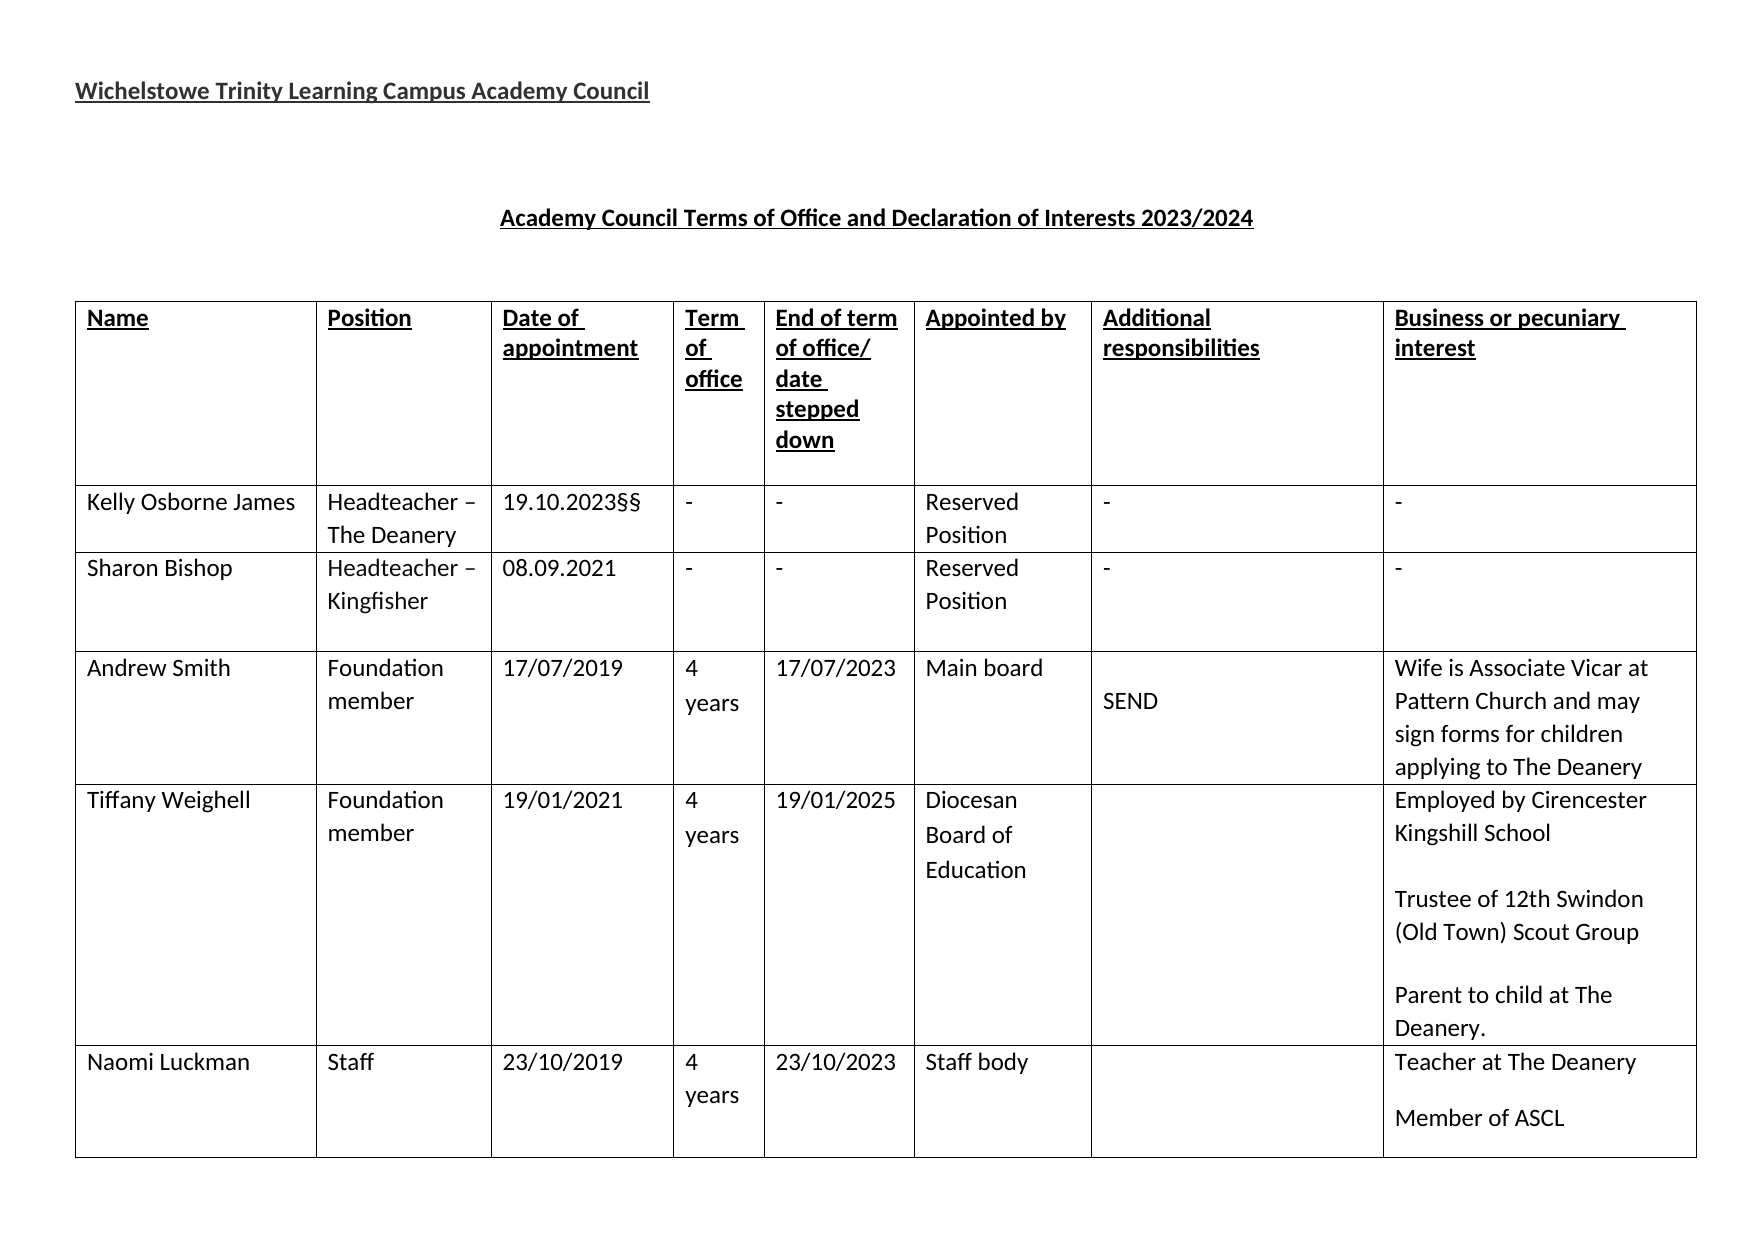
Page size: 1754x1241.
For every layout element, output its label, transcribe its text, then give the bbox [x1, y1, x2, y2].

table_cell Foundation member [317, 785, 491, 1045]
table_cell Employed by Cirencester Kingshill School Trustee of 12th Swindon (Old Town) Scout Group Parent to child at The Deanery. [1384, 785, 1696, 1045]
table_cell 19.10.2023§§ [492, 486, 673, 552]
table_cell Staff body [915, 1046, 1091, 1157]
table_cell - [1384, 553, 1696, 651]
table_cell 19/01/2021 [492, 785, 673, 1045]
table_cell Staff [317, 1046, 491, 1157]
table_cell Sharon Bishop [76, 553, 316, 651]
table_cell Reserved Position [915, 486, 1091, 552]
table_cell Headteacher – The Deanery [317, 486, 491, 552]
table_cell 4 years [674, 652, 764, 784]
table_cell - [1092, 486, 1383, 552]
table_cell 19/01/2025 [765, 785, 914, 1045]
table_cell Andrew Smith [76, 652, 316, 784]
text Academy Council Terms of Office and Declaration of Interests 2023/2024 [75, 202, 1679, 232]
table_header End of term of office/ date stepped down [765, 302, 914, 485]
table_header Additional responsibilities [1092, 302, 1383, 485]
table_cell - [765, 553, 914, 651]
table_cell - [1092, 553, 1383, 651]
table_header Term of office [674, 302, 764, 485]
table_header Business or pecuniary interest [1384, 302, 1696, 485]
table_cell Diocesan Board of Education [915, 785, 1091, 1045]
table_header Position [317, 302, 491, 485]
table_cell 23/10/2019 [492, 1046, 673, 1157]
text Wichelstowe Trinity Learning Campus Academy Council [75, 75, 1679, 106]
table_cell 23/10/2023 [765, 1046, 914, 1157]
table_cell 08.09.2021 [492, 553, 673, 651]
table_cell Headteacher – Kingfisher [317, 553, 491, 651]
table_header Date of appointment [492, 302, 673, 485]
table_cell Teacher at The Deanery Member of ASCL [1384, 1046, 1696, 1157]
table_header Name [76, 302, 316, 485]
table_header Appointed by [915, 302, 1091, 485]
table_cell Kelly Osborne James [76, 486, 316, 552]
table_cell Foundation member [317, 652, 491, 784]
table_cell 17/07/2019 [492, 652, 673, 784]
table_cell Tiffany Weighell [76, 785, 316, 1045]
table_cell - [674, 553, 764, 651]
table_cell 4 years [674, 1046, 764, 1157]
table_cell [1092, 785, 1383, 1045]
table_cell - [1384, 486, 1696, 552]
table_cell 4 years [674, 785, 764, 1045]
table_cell Wife is Associate Vicar at Pattern Church and may sign forms for children applying to The Deanery [1384, 652, 1696, 784]
table_cell - [765, 486, 914, 552]
table_cell 17/07/2023 [765, 652, 914, 784]
table_cell Main board [915, 652, 1091, 784]
table_cell SEND [1092, 652, 1383, 784]
table_cell Reserved Position [915, 553, 1091, 651]
table_cell [1092, 1046, 1383, 1157]
table_cell Naomi Luckman [76, 1046, 316, 1157]
table_cell - [674, 486, 764, 552]
